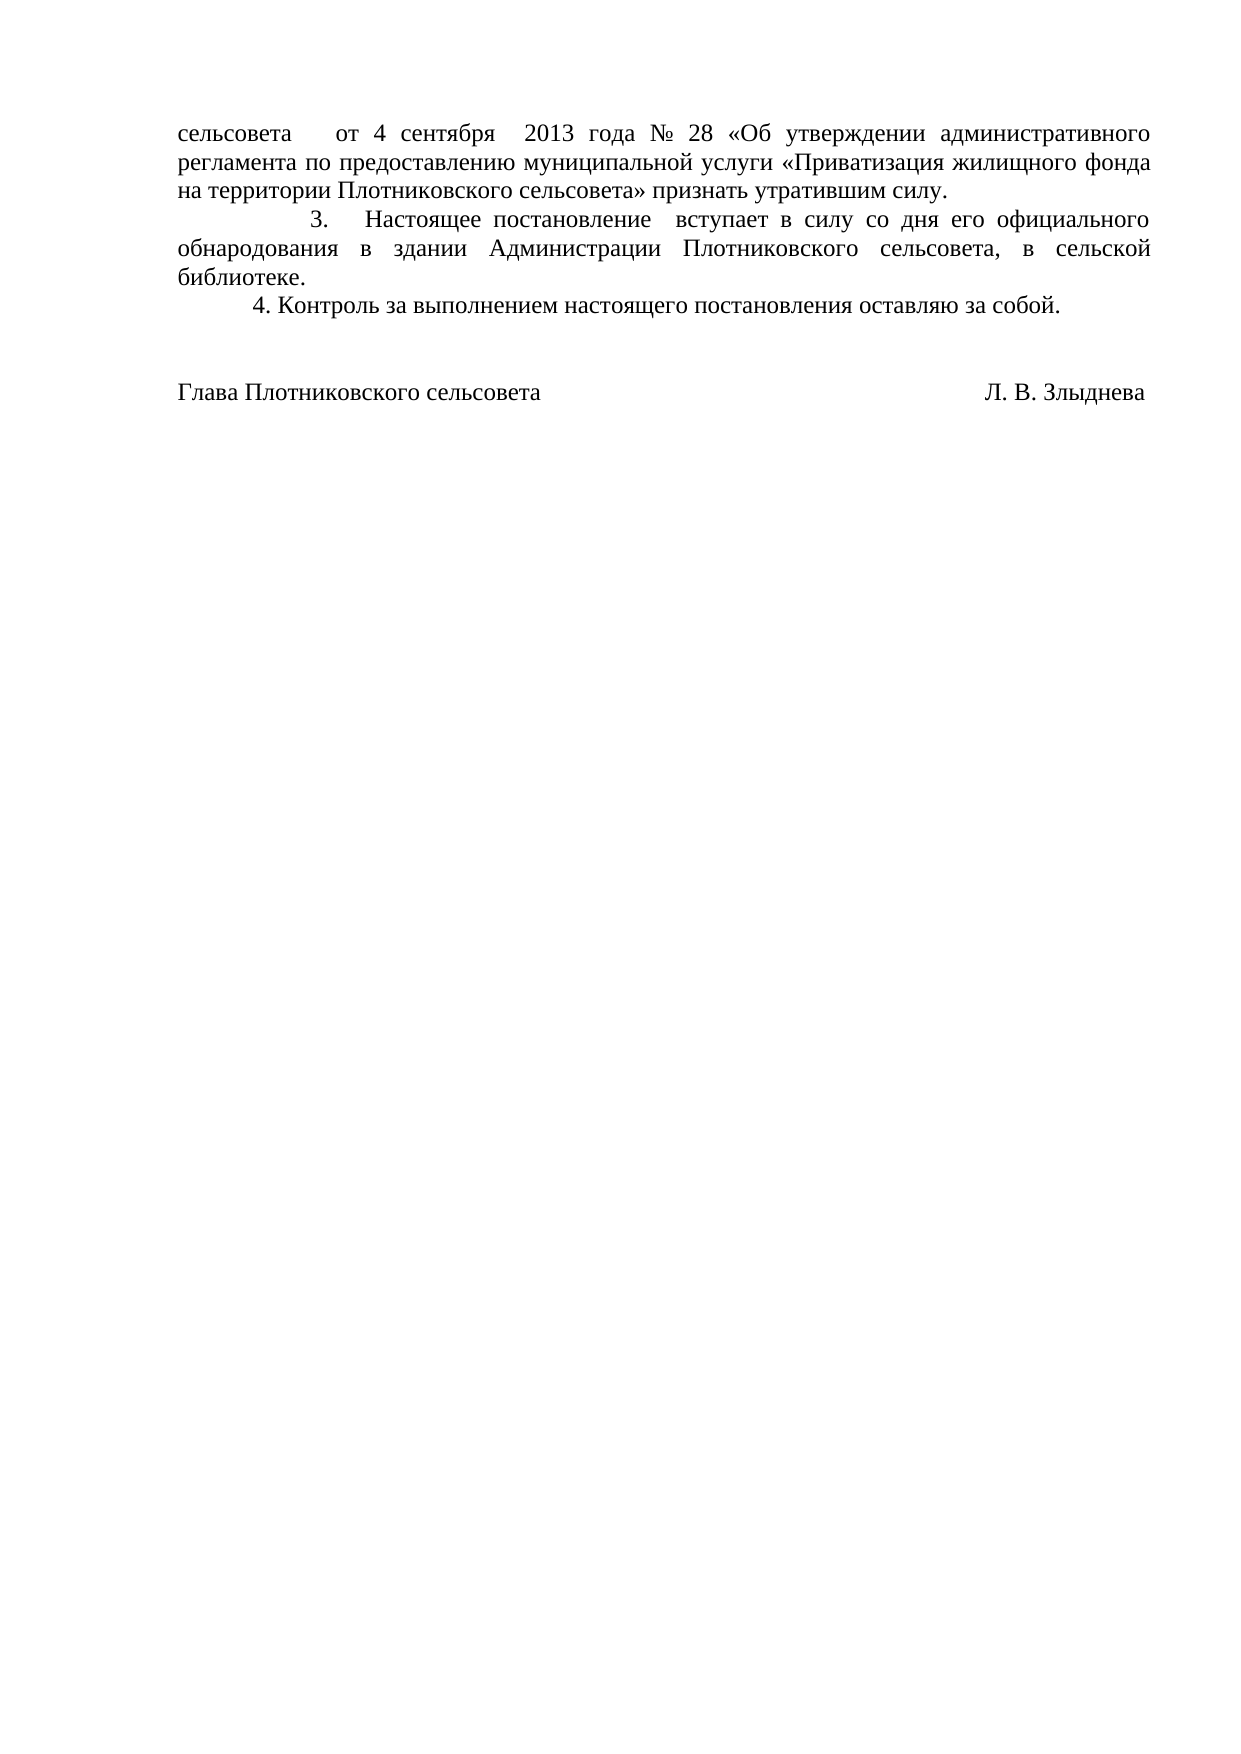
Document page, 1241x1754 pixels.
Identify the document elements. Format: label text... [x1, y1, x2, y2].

text 3. Настоящее постановление вступает в силу со дня его официального обнародования в здании Администрации Плотниковского сельсовета, в сельской библиотеке. [177, 204, 1152, 291]
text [177, 118, 1152, 204]
title Глава Плотниковского сельсовета Л. В. Злыднева [177, 377, 1152, 406]
text 4. Контроль за выполнением настоящего постановления оставляю за собой. [177, 291, 1152, 319]
